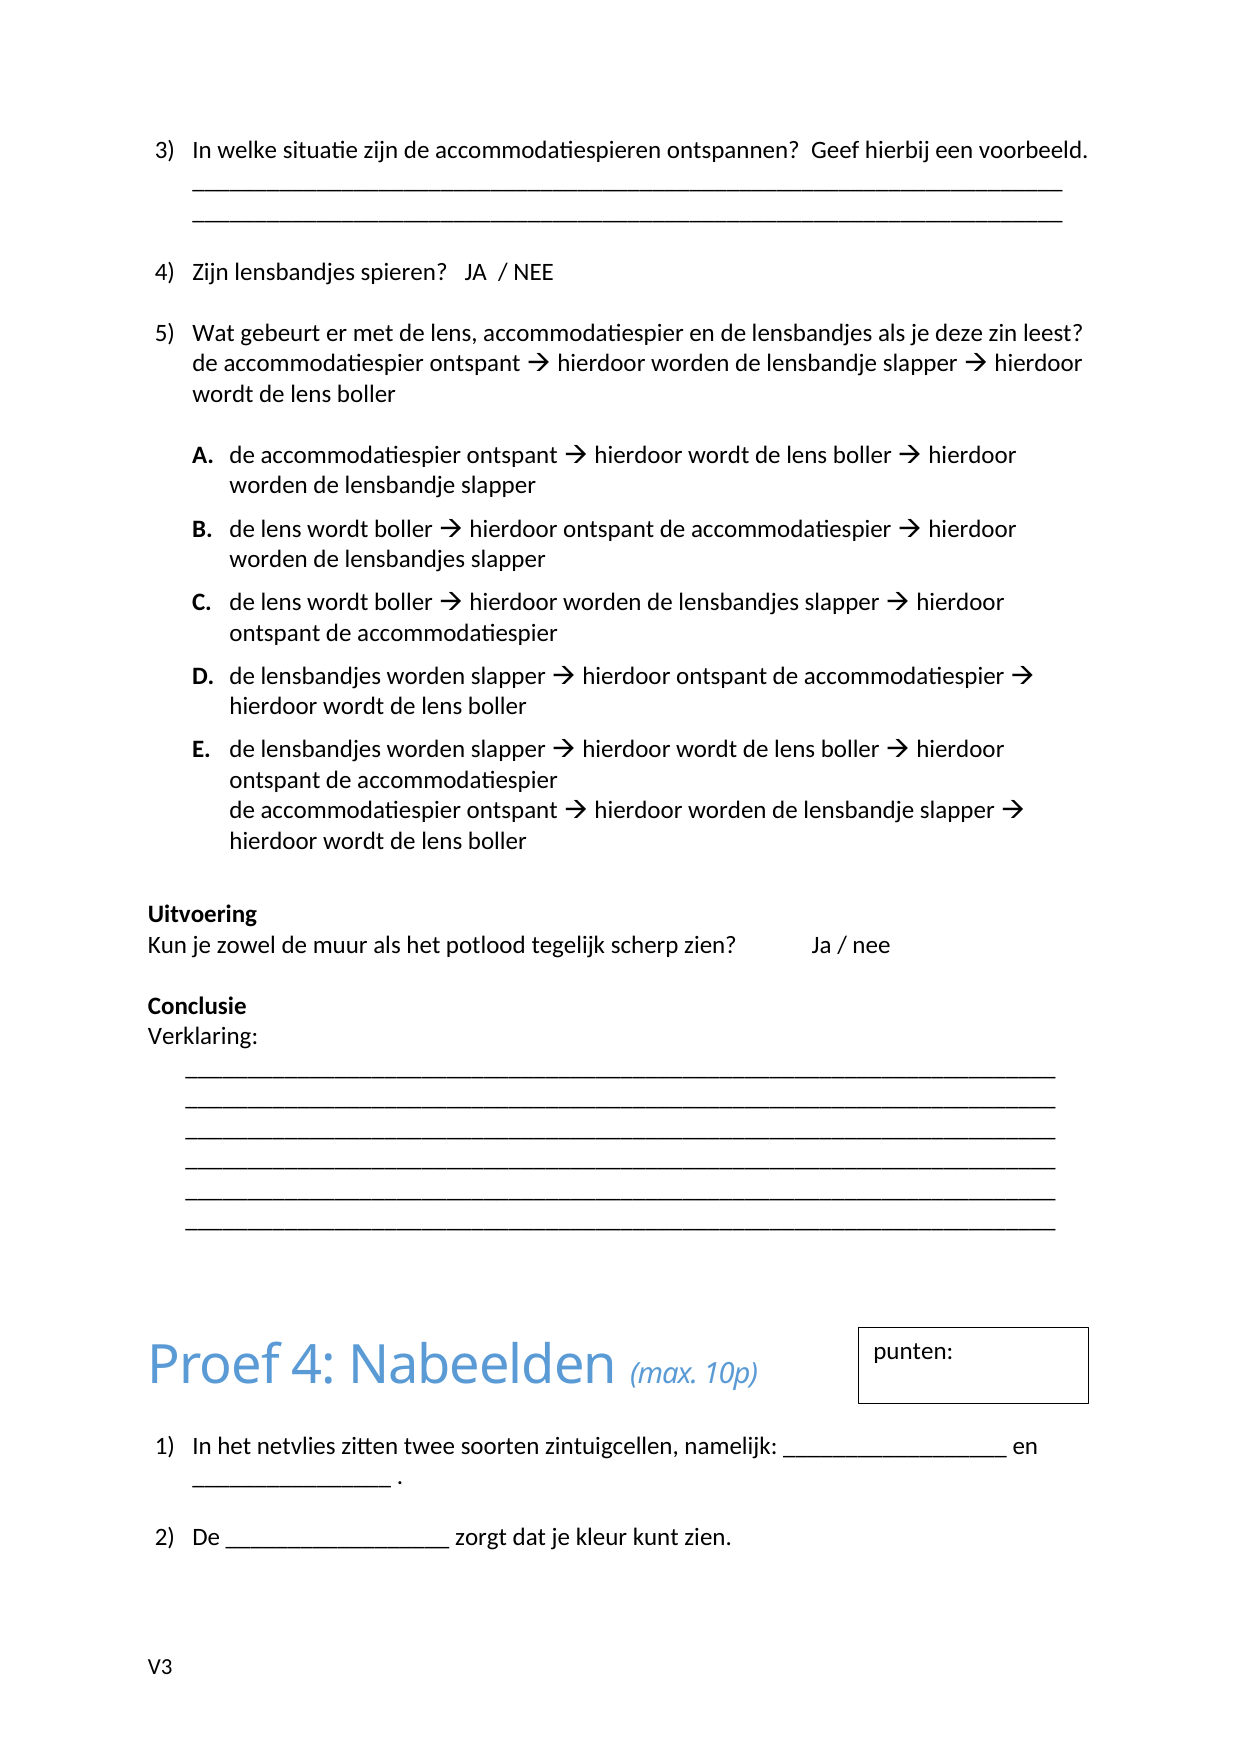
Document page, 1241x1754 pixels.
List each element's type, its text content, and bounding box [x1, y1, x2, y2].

list In het netvlies zitten twee soorten zintuigcellen, namelijk: __________________ en ________________ . [154, 1430, 1093, 1491]
list de lensbandjes worden slapper hierdoor wordt de lens boller hierdoor ontspant de accommodatiespier de accommodatiespier ontspant hierdoor worden de lensbandje slapper hierdoor wordt de lens boller [192, 733, 1093, 855]
list de lens wordt boller hierdoor worden de lensbandjes slapper hierdoor ontspant de accommodatiespier [192, 586, 1093, 647]
text Uitvoering [148, 898, 1093, 929]
text ______________________________________________________________________ [192, 164, 1093, 195]
text Kun je zowel de muur als het potlood tegelijk scherp zien? Ja / nee [148, 929, 1093, 959]
text ______________________________________________________________________ [185, 1173, 1093, 1204]
list de accommodatiespier ontspant hierdoor wordt de lens boller hierdoor worden de lensbandje slapper [192, 439, 1093, 500]
list De __________________ zorgt dat je kleur kunt zien. [154, 1522, 1093, 1552]
text Conclusie [148, 990, 1093, 1021]
text ______________________________________________________________________ [185, 1143, 1093, 1173]
text ______________________________________________________________________ [185, 1051, 1093, 1082]
text Verklaring: [148, 1021, 1093, 1051]
text ______________________________________________________________________ [185, 1112, 1093, 1143]
text ______________________________________________________________________ [148, 1204, 1093, 1234]
text ______________________________________________________________________ [185, 1082, 1093, 1112]
list de lensbandjes worden slapper hierdoor ontspant de accommodatiespier hierdoor wordt de lens boller [192, 660, 1093, 721]
text ______________________________________________________________________ [192, 195, 1093, 226]
title Proef 4: Nabeelden (max. 10p) [148, 1326, 1093, 1399]
list de lens wordt boller hierdoor ontspant de accommodatiespier hierdoor worden de lensbandjes slapper [192, 513, 1093, 574]
list In welke situatie zijn de accommodatiespieren ontspannen? Geef hierbij een voorbeeld. [154, 134, 1093, 164]
list Wat gebeurt er met de lens, accommodatiespier en de lensbandjes als je deze zin leest? de accommodatiespier ontspant hierdoor worden de lensbandje slapper hierdoor wordt de lens boller [154, 317, 1093, 409]
list Zijn lensbandjes spieren? JA / NEE [154, 256, 1093, 287]
